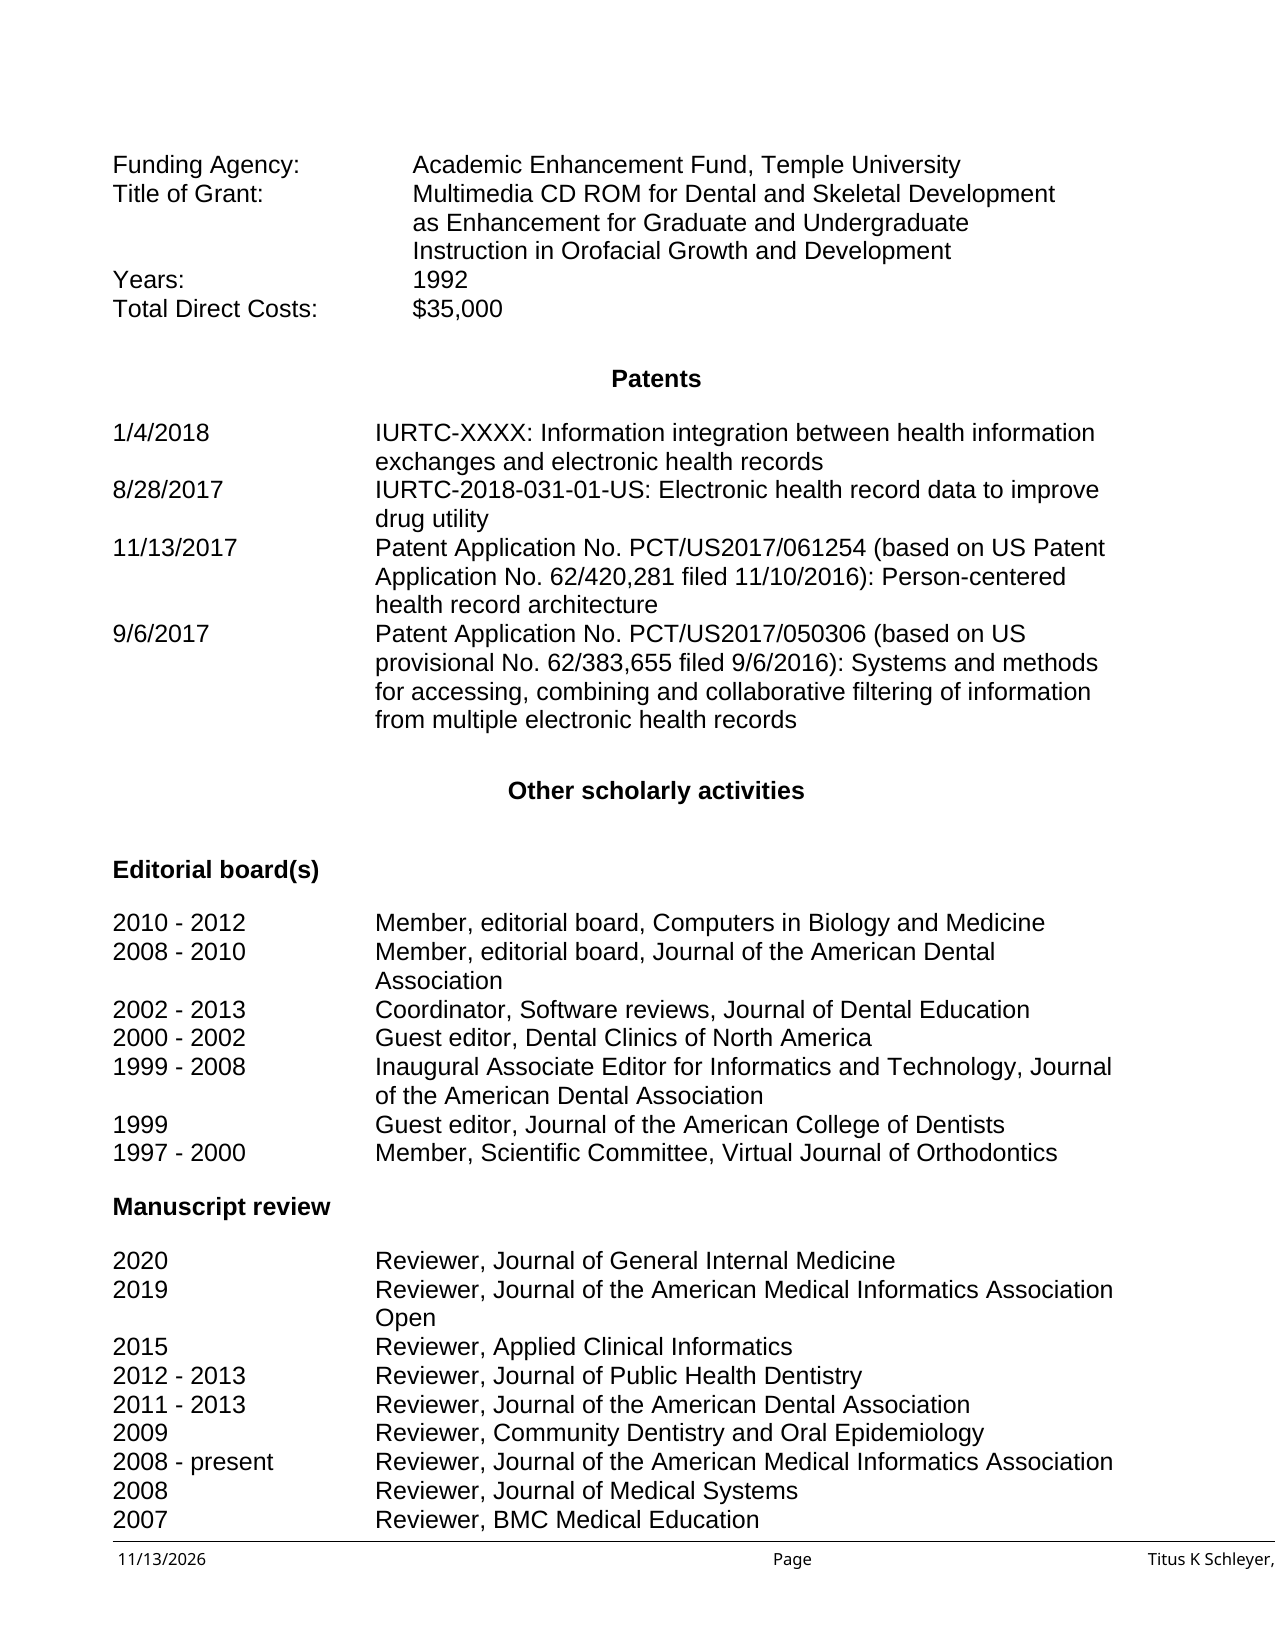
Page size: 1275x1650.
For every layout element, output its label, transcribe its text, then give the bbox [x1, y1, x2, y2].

table_cell 2007 [113, 1505, 375, 1533]
table_cell Patent Application No. PCT/US2017/050306 (based on US provisional No. 62/383,655 filed 9/6/2016): Systems and methods for accessing, combining and collaborative filtering of information from multiple electronic health records [375, 619, 1125, 734]
table_cell Funding Agency: [113, 150, 412, 179]
table_cell Multimedia CD ROM for Dental and Skeletal Development as Enhancement for Graduate and Undergraduate Instruction in Orofacial Growth and Development [413, 179, 1087, 265]
table_cell 1992 [413, 265, 1087, 294]
table_cell 2015 [113, 1332, 375, 1361]
text Other scholarly activities [112, 776, 1200, 804]
table_cell Reviewer, Journal of the American Medical Informatics Association Open [375, 1275, 1125, 1332]
table_header 2020 [113, 1246, 375, 1274]
table_cell 1999 - 2008 [113, 1052, 375, 1109]
table_cell Title of Grant: [113, 179, 412, 265]
table_cell 2019 [113, 1275, 375, 1332]
table_cell Guest editor, Journal of the American College of Dentists [375, 1110, 1125, 1138]
table_cell Reviewer, Journal of Medical Systems [375, 1476, 1125, 1504]
table_cell 1999 [113, 1110, 375, 1138]
table_cell 2008 [113, 1476, 375, 1504]
table_cell Reviewer, Journal of the American Dental Association [375, 1390, 1125, 1418]
table_header Member, editorial board, Computers in Biology and Medicine [375, 908, 1125, 937]
table_cell 11/13/2017 [113, 533, 375, 619]
table_cell 2008 - present [113, 1447, 375, 1476]
table_header 1/4/2018 [113, 418, 375, 475]
table_cell 2009 [113, 1418, 375, 1447]
table_cell $35,000 [413, 294, 1087, 322]
table_cell Years: [113, 265, 412, 294]
table_header 2010 - 2012 [113, 908, 375, 937]
table_cell Guest editor, Dental Clinics of North America [375, 1023, 1125, 1052]
table_header IURTC-XXXX: Information integration between health information exchanges and electronic health records [375, 418, 1125, 475]
table_cell Reviewer, Journal of Public Health Dentistry [375, 1361, 1125, 1389]
table_cell Total Direct Costs: [113, 294, 412, 322]
table_cell 2000 - 2002 [113, 1023, 375, 1052]
table_cell 8/28/2017 [113, 475, 375, 533]
text Patents [112, 364, 1200, 393]
table_cell Member, Scientific Committee, Virtual Journal of Orthodontics [375, 1138, 1125, 1167]
table_cell Reviewer, Community Dentistry and Oral Epidemiology [375, 1418, 1125, 1447]
table_cell 2012 - 2013 [113, 1361, 375, 1389]
table_cell 1997 - 2000 [113, 1138, 375, 1167]
text Editorial board(s) [112, 854, 1200, 883]
table_cell 2008 - 2010 [113, 937, 375, 994]
table_cell Academic Enhancement Fund, [413, 150, 1087, 179]
text Manuscript review [112, 1192, 1200, 1221]
table_cell Reviewer, Applied Clinical Informatics [375, 1332, 1125, 1361]
table_cell Member, editorial board, Journal of the American Dental Association [375, 937, 1125, 994]
table_cell Patent Application No. PCT/US2017/061254 (based on US Patent Application No. 62/420,281 filed 11/10/2016): Person-centered health record architecture [375, 533, 1125, 619]
table_cell Reviewer, Journal of the American Medical Informatics Association [375, 1447, 1125, 1476]
table_cell Reviewer, BMC Medical Education [375, 1505, 1125, 1533]
table_cell IURTC-2018-031-01-US: Electronic health record data to improve drug utility [375, 475, 1125, 533]
table_cell 9/6/2017 [113, 619, 375, 734]
table_cell Coordinator, Software reviews, Journal of Dental Education [375, 995, 1125, 1023]
table_cell Inaugural Associate Editor for Informatics and Technology, Journal of the American Dental Association [375, 1052, 1125, 1109]
table_cell 2002 - 2013 [113, 995, 375, 1023]
table_header Reviewer, Journal of General Internal Medicine [375, 1246, 1125, 1274]
table_cell 2011 - 2013 [113, 1390, 375, 1418]
